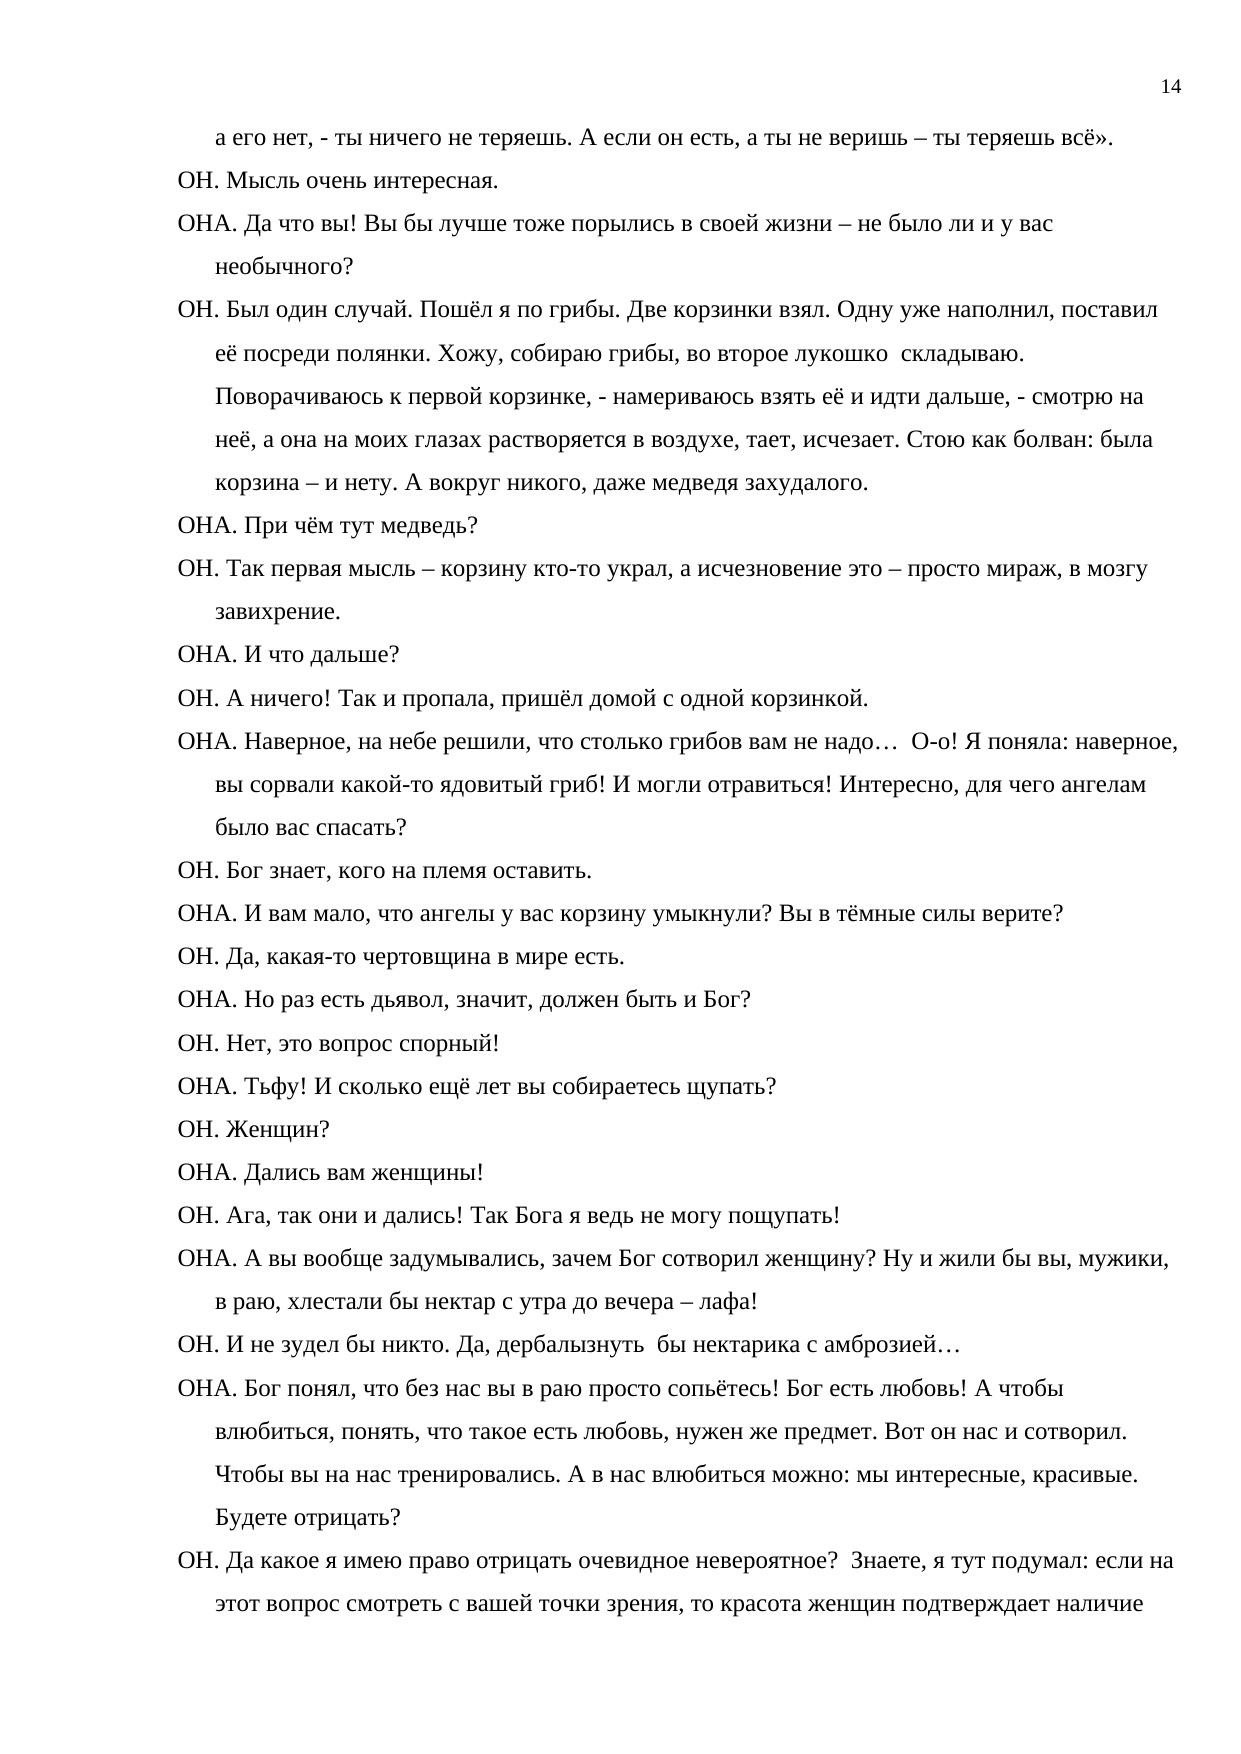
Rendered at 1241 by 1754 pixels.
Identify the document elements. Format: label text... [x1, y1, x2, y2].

text ОНА. Бог понял, что без нас вы в раю просто сопьётесь! Бог есть любовь! А чтобы [177, 1373, 1181, 1401]
text ОН. Мысль очень интересная. [177, 165, 1181, 194]
text влюбиться, понять, что такое есть любовь, нужен же предмет. Вот он нас и сотворил. [177, 1416, 1181, 1444]
text ОН. А ничего! Так и пропала, пришёл домой с одной корзинкой. [177, 683, 1181, 711]
text её посреди полянки. Хожу, собираю грибы, во второе лукошко складываю. [177, 338, 1181, 366]
text ОН. Был один случай. Пошёл я по грибы. Две корзинки взял. Одну уже наполнил, поставил [177, 294, 1181, 323]
text ОН. Да, какая-то чертовщина в мире есть. [177, 941, 1181, 970]
text было вас спасать? [177, 812, 1181, 841]
text Поворачиваюсь к первой корзинке, - намериваюсь взять её и идти дальше, - смотрю на [177, 381, 1181, 409]
text корзина – и нету. А вокруг никого, даже медведя захудалого. [177, 467, 1181, 496]
text ОНА. Но раз есть дьявол, значит, должен быть и Бог? [177, 984, 1181, 1013]
text этот вопрос смотреть с вашей точки зрения, то красота женщин подтверждает наличие [177, 1588, 1181, 1617]
text ОНА. При чём тут медведь? [177, 510, 1181, 539]
text ОН. Нет, это вопрос спорный! [177, 1028, 1181, 1056]
text ОНА. Да что вы! Вы бы лучше тоже порылись в своей жизни – не было ли и у вас [177, 208, 1181, 237]
text ОНА. И что дальше? [177, 639, 1181, 668]
text Будете отрицать? [177, 1502, 1181, 1531]
text ОНА. Наверное, на небе решили, что столько грибов вам не надо… О-о! Я поняла: наверное, [177, 726, 1181, 754]
text ОНА. А вы вообще задумывались, зачем Бог сотворил женщину? Ну и жили бы вы, мужики, [177, 1243, 1181, 1272]
text ОН. Бог знает, кого на племя оставить. [177, 855, 1181, 884]
text ОН. Да какое я имею право отрицать очевидное невероятное? Знаете, я тут подумал: если на [177, 1545, 1181, 1574]
text ОНА. И вам мало, что ангелы у вас корзину умыкнули? Вы в тёмные силы верите? [177, 898, 1181, 927]
text Чтобы вы на нас тренировались. А в нас влюбиться можно: мы интересные, красивые. [177, 1459, 1181, 1488]
text вы сорвали какой-то ядовитый гриб! И могли отравиться! Интересно, для чего ангелам [177, 769, 1181, 798]
text ОНА. Тьфу! И сколько ещё лет вы собираетесь щупать? [177, 1071, 1181, 1099]
text ОНА. Дались вам женщины! [177, 1157, 1181, 1186]
text а его нет, - ты ничего не теряешь. А если он есть, а ты не веришь – ты теряешь всё». [177, 122, 1181, 151]
text неё, а она на моих глазах растворяется в воздухе, тает, исчезает. Стою как болван: была [177, 424, 1181, 453]
text ОН. Так первая мысль – корзину кто-то украл, а исчезновение это – просто мираж, в мозгу [177, 553, 1181, 582]
text необычного? [177, 251, 1181, 280]
text завихрение. [177, 596, 1181, 625]
text ОН. Женщин? [177, 1114, 1181, 1143]
text ОН. И не зудел бы никто. Да, дербалызнуть бы нектарика с амброзией… [177, 1329, 1181, 1358]
text ОН. Ага, так они и дались! Так Бога я ведь не могу пощупать! [177, 1200, 1181, 1229]
text в раю, хлестали бы нектар с утра до вечера – лафа! [177, 1286, 1181, 1315]
